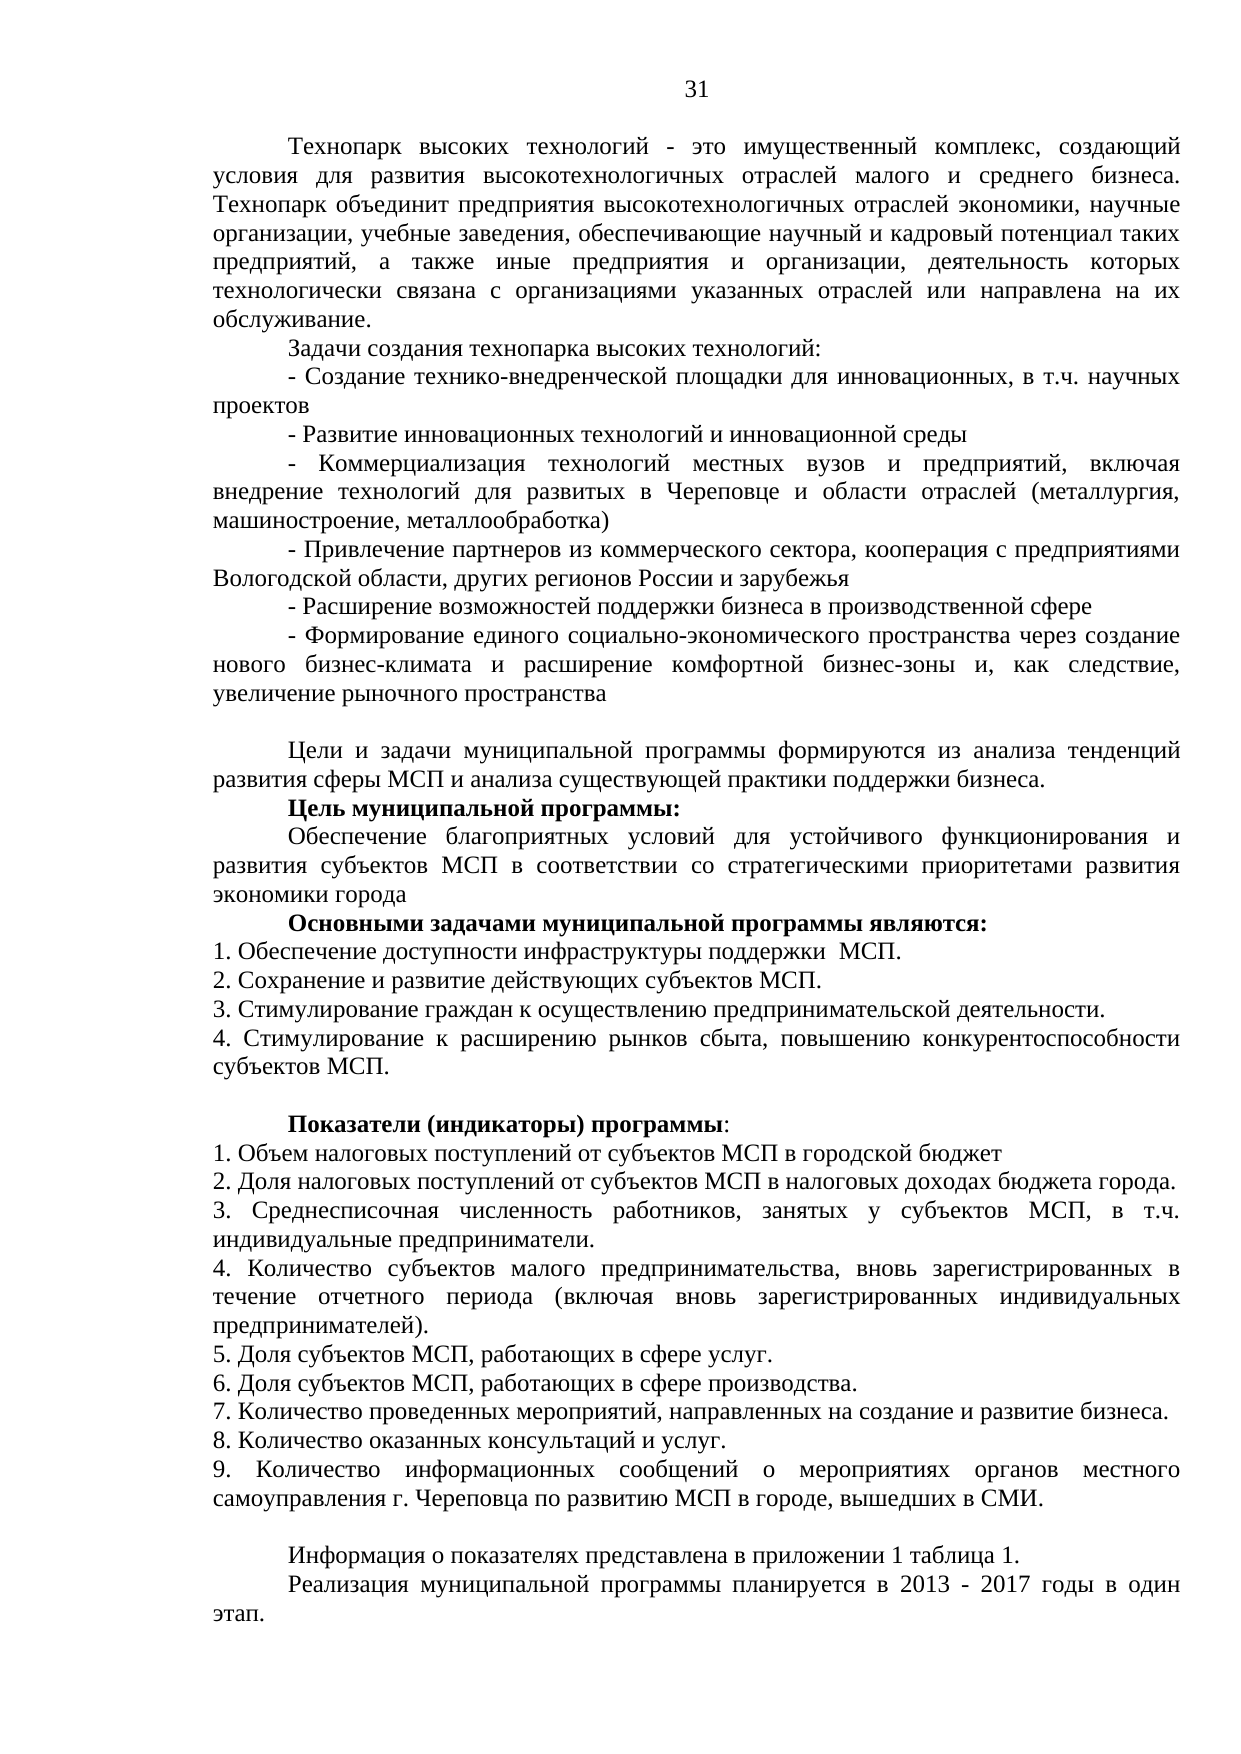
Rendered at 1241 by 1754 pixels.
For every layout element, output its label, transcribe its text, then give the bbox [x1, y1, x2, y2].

text Показатели (индикаторы) программы: [213, 1109, 1181, 1138]
text 3. Стимулирование граждан к осуществлению предпринимательской деятельности. [213, 994, 1181, 1023]
text Задачи создания технопарка высоких технологий: [213, 333, 1181, 361]
text 1. Обеспечение доступности инфраструктуры поддержки МСП. [213, 936, 1181, 965]
text Технопарк высоких технологий - это имущественный комплекс, создающий условия для развития высокотехнологичных отраслей малого и среднего бизнеса. Технопарк объединит предприятия высокотехнологичных отраслей экономики, научные организации, учебные заведения, обеспечивающие научный и кадровый потенциал таких предприятий, а также иные предприятия и организации, деятельность которых технологически связана с организациями указанных отраслей или направлена на их обслуживание. [213, 131, 1181, 333]
text Реализация муниципальной программы планируется в 2013 - 2017 годы в один этап. [213, 1569, 1181, 1626]
text - Формирование единого социально-экономического пространства через создание нового бизнес-климата и расширение комфортной бизнес-зоны и, как следствие, увеличение рыночного пространства [213, 620, 1181, 706]
text Обеспечение благоприятных условий для устойчивого функционирования и развития субъектов МСП в соответствии со стратегическими приоритетами развития экономики города [213, 821, 1181, 908]
text 4. Количество субъектов малого предпринимательства, вновь зарегистрированных в течение отчетного периода (включая вновь зарегистрированных индивидуальных предпринимателей). [213, 1253, 1181, 1339]
text 4. Стимулирование к расширению рынков сбыта, повышению конкурентоспособности субъектов МСП. [213, 1023, 1181, 1080]
text 1. Объем налоговых поступлений от субъектов МСП в городской бюджет [213, 1138, 1181, 1166]
text Цель муниципальной программы: [213, 793, 1181, 821]
text 2. Сохранение и развитие действующих субъектов МСП. [213, 965, 1181, 994]
text Информация о показателях представлена в приложении 1 таблица 1. [213, 1540, 1181, 1569]
text - Привлечение партнеров из коммерческого сектора, кооперация с предприятиями Вологодской области, других регионов России и зарубежья [213, 534, 1181, 591]
text - Расширение возможностей поддержки бизнеса в производственной сфере [213, 591, 1181, 620]
text - Создание технико-внедренческой площадки для инновационных, в т.ч. научных проектов [213, 361, 1181, 419]
text 9. Количество информационных сообщений о мероприятиях органов местного самоуправления г. Череповца по развитию МСП в городе, вышедших в СМИ. [213, 1454, 1181, 1511]
text Цели и задачи муниципальной программы формируются из анализа тенденций развития сферы МСП и анализа существующей практики поддержки бизнеса. [213, 735, 1181, 793]
text - Развитие инновационных технологий и инновационной среды [213, 419, 1181, 448]
text - Коммерциализация технологий местных вузов и предприятий, включая внедрение технологий для развитых в Череповце и области отраслей (металлургия, машиностроение, металлообработка) [213, 448, 1181, 534]
text 5. Доля субъектов МСП, работающих в сфере услуг. [213, 1339, 1181, 1368]
text 7. Количество проведенных мероприятий, направленных на создание и развитие бизнеса. [213, 1396, 1181, 1425]
text 8. Количество оказанных консультаций и услуг. [213, 1425, 1181, 1454]
text 6. Доля субъектов МСП, работающих в сфере производства. [213, 1368, 1181, 1396]
text 3. Среднесписочная численность работников, занятых у субъектов МСП, в т.ч. индивидуальные предприниматели. [213, 1195, 1181, 1253]
text Основными задачами муниципальной программы являются: [213, 908, 1181, 936]
text 2. Доля налоговых поступлений от субъектов МСП в налоговых доходах бюджета города. [213, 1166, 1181, 1195]
